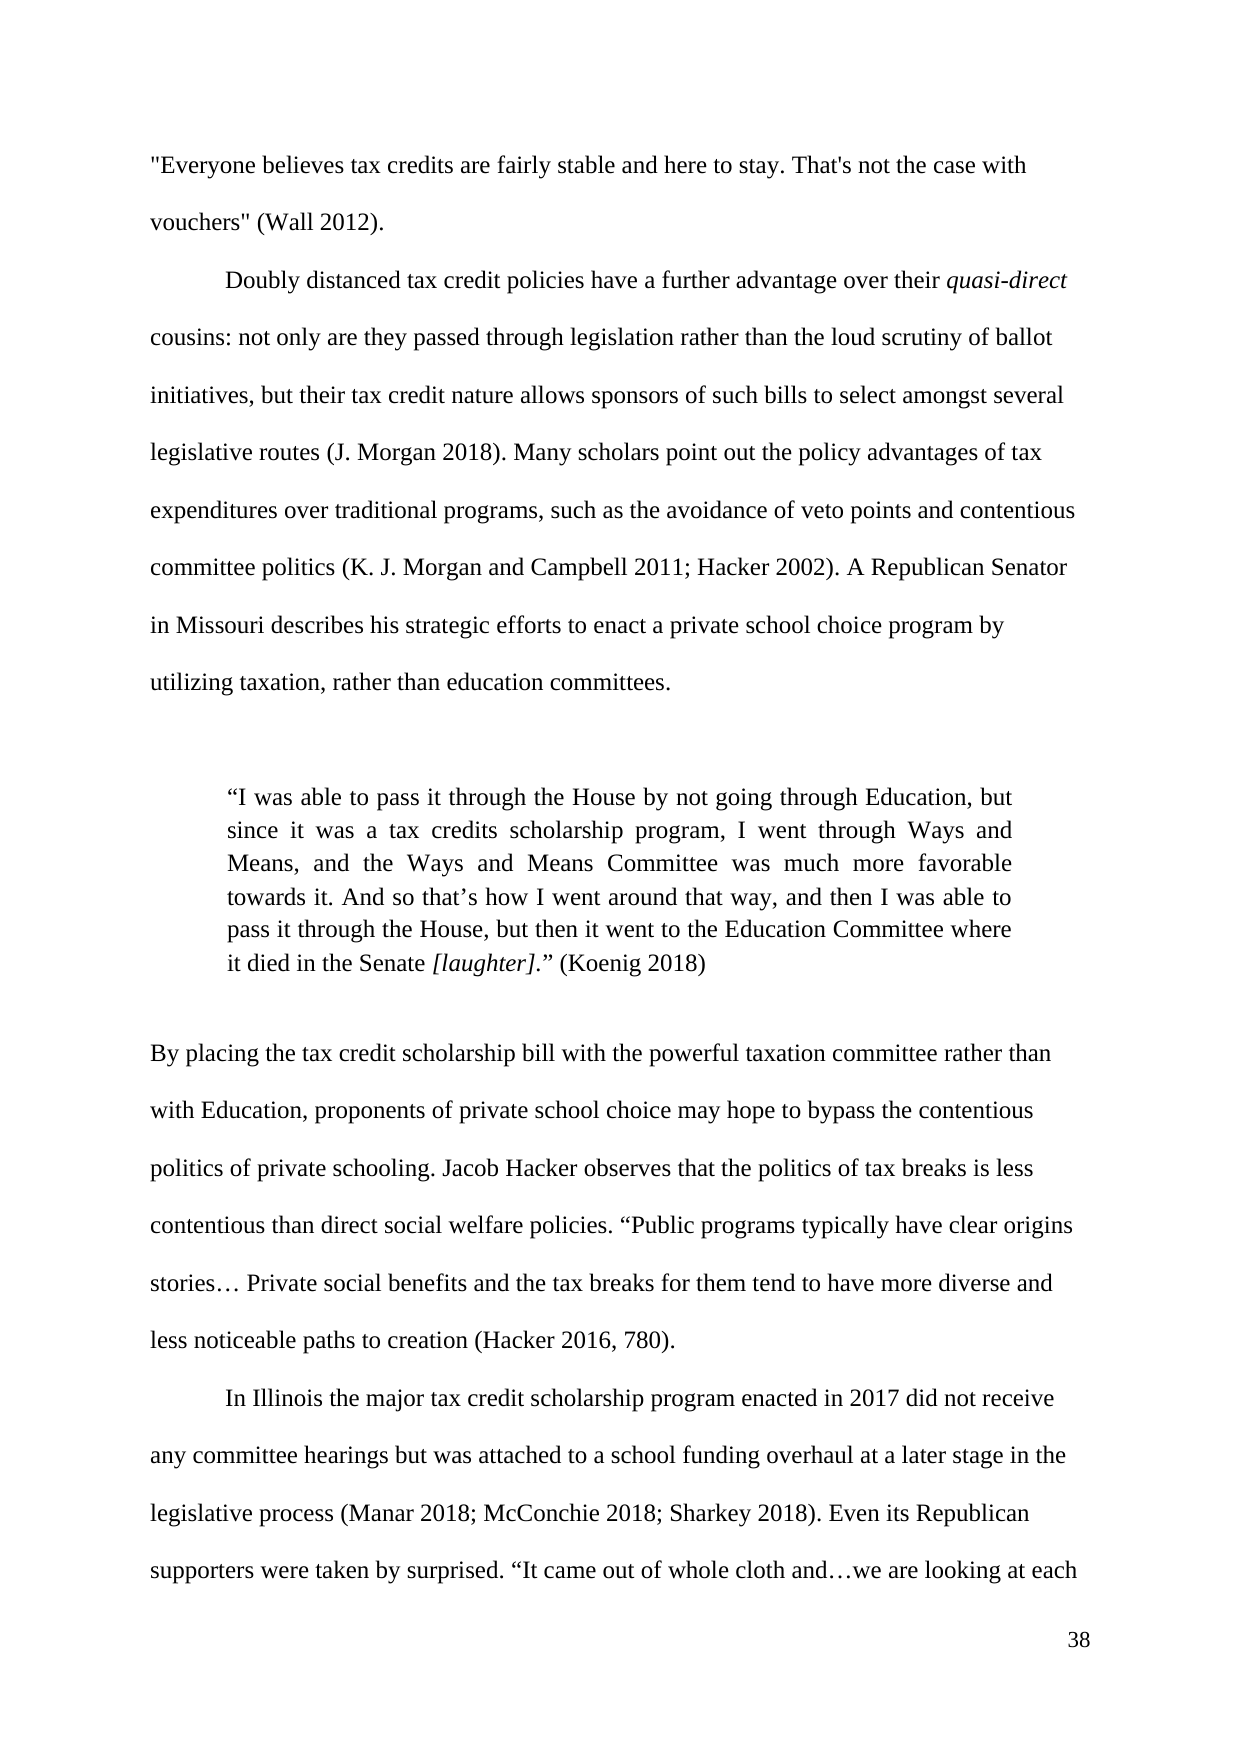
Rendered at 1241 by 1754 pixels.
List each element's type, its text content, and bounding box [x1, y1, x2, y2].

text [150, 1383, 1090, 1584]
text Doubly distanced tax credit policies have a further advantage over their quasi-direct cousins: not only are they passed through legislation rather than the loud scrutiny of ballot initiatives, but their tax credit nature allows sponsors of such bills to select amongst several legislative routes (J. Morgan 2018). Many scholars point out the policy advantages of tax expenditures over traditional programs, such as the avoidance of veto points and contentious committee politics (K. J. Morgan and Campbell 2011; Hacker 2002). A Republican Senator in Missouri describes his strategic efforts to enact a private school choice program by utilizing taxation, rather than education committees. [150, 265, 1090, 696]
text By placing the tax credit scholarship bill with the powerful taxation committee rather than with Education, proponents of private school choice may hope to bypass the contentious politics of private schooling. Jacob Hacker observes that the politics of tax breaks is less contentious than direct social welfare policies. “Public programs typically have clear origins stories… Private social benefits and the tax breaks for them tend to have more diverse and less noticeable paths to creation (Hacker 2016, 780). [150, 1038, 1090, 1354]
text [150, 150, 1090, 236]
text “I was able to pass it through the House by not going through Education, but since it was a tax credits scholarship program, I went through Ways and Means, and the Ways and Means Committee was much more favorable towards it. And so that’s how I went around that way, and then I was able to pass it through the House, but then it went to the Education Committee where it died in the Senate [laughter].” (Koenig 2018) [227, 782, 1013, 976]
